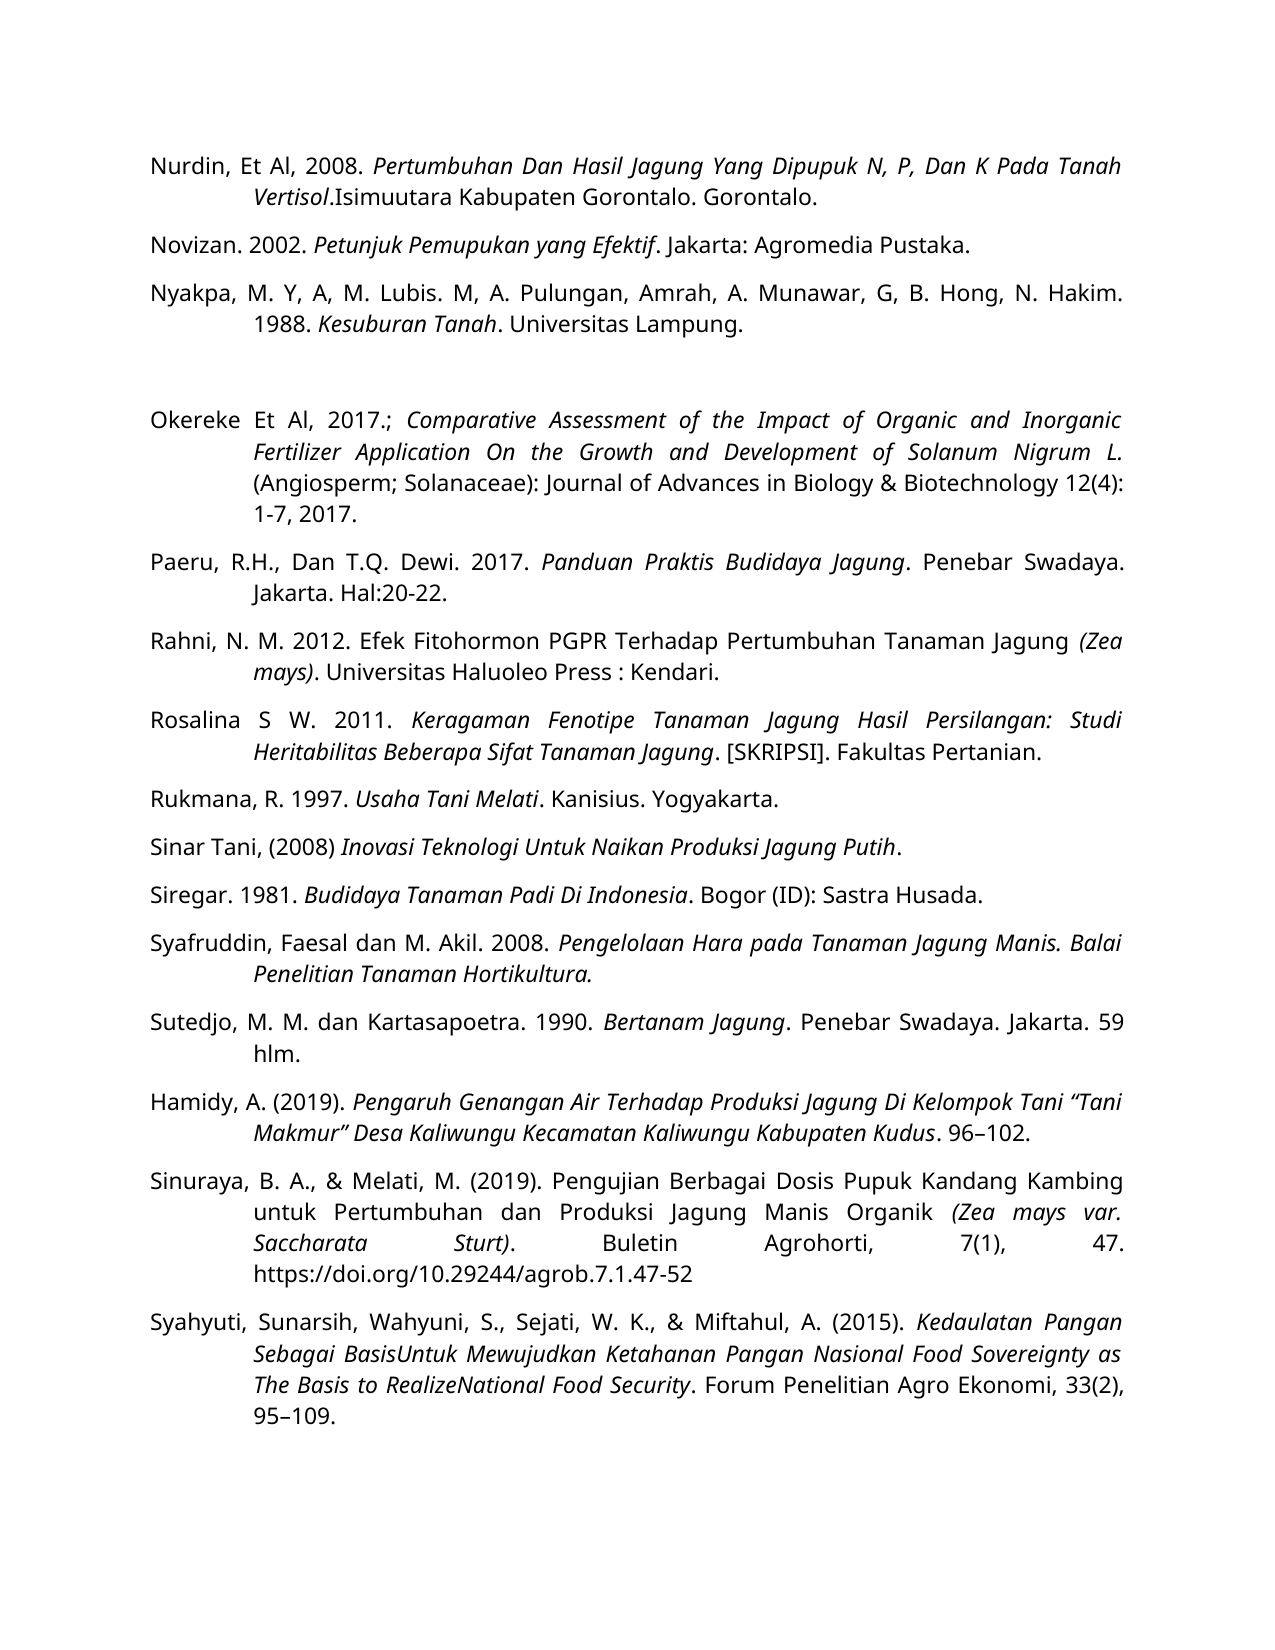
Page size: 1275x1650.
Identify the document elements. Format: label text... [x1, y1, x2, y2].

text Syafruddin, Faesal dan M. Akil. 2008. Pengelolaan Hara pada Tanaman Jagung Manis. Balai Penelitian Tanaman Hortikultura. [150, 927, 1125, 989]
text Nurdin, Et Al, 2008. Pertumbuhan Dan Hasil Jagung Yang Dipupuk N, P, Dan K Pada Tanah Vertisol.Isimuutara Kabupaten Gorontalo. Gorontalo. [150, 150, 1125, 212]
text Paeru, R.H., Dan T.Q. Dewi. 2017. Panduan Praktis Budidaya Jagung. Penebar Swadaya. Jakarta. Hal:20-22. [150, 546, 1125, 608]
text Rukmana, R. 1997. Usaha Tani Melati. Kanisius. Yogyakarta. [150, 783, 1125, 814]
text Sutedjo, M. M. dan Kartasapoetra. 1990. Bertanam Jagung. Penebar Swadaya. Jakarta. 59 hlm. [150, 1006, 1125, 1069]
text Sinuraya, B. A., & Melati, M. (2019). Pengujian Berbagai Dosis Pupuk Kandang Kambing untuk Pertumbuhan dan Produksi Jagung Manis Organik (Zea mays var. Saccharata Sturt). Buletin Agrohorti, 7(1), 47. https://doi.org/10.29244/agrob.7.1.47-52 [150, 1164, 1125, 1289]
text Siregar. 1981. Budidaya Tanaman Padi Di Indonesia. Bogor (ID): Sastra Husada. [150, 879, 1125, 910]
text Nyakpa, M. Y, A, M. Lubis. M, A. Pulungan, Amrah, A. Munawar, G, B. Hong, N. Hakim. 1988. Kesuburan Tanah. Universitas Lampung. [150, 277, 1125, 339]
text Okereke Et Al, 2017.; Comparative Assessment of the Impact of Organic and Inorganic Fertilizer Application On the Growth and Development of Solanum Nigrum L. (Angiosperm; Solanaceae): Journal of Advances in Biology & Biotechnology 12(4): 1-7, 2017. [150, 404, 1125, 529]
text Sinar Tani, (2008) Inovasi Teknologi Untuk Naikan Produksi Jagung Putih. [150, 831, 1125, 862]
text Hamidy, A. (2019). Pengaruh Genangan Air Terhadap Produksi Jagung Di Kelompok Tani “Tani Makmur” Desa Kaliwungu Kecamatan Kaliwungu Kabupaten Kudus. 96–102. [150, 1085, 1125, 1148]
text Syahyuti, Sunarsih, Wahyuni, S., Sejati, W. K., & Miftahul, A. (2015). Kedaulatan Pangan Sebagai BasisUntuk Mewujudkan Ketahanan Pangan Nasional Food Sovereignty as The Basis to RealizeNational Food Security. Forum Penelitian Agro Ekonomi, 33(2), 95–109. [150, 1306, 1125, 1431]
text Rosalina S W. 2011. Keragaman Fenotipe Tanaman Jagung Hasil Persilangan: Studi Heritabilitas Beberapa Sifat Tanaman Jagung. [SKRIPSI]. Fakultas Pertanian. [150, 704, 1125, 767]
text Rahni, N. M. 2012. Efek Fitohormon PGPR Terhadap Pertumbuhan Tanaman Jagung (Zea mays). Universitas Haluoleo Press : Kendari. [150, 625, 1125, 687]
text Novizan. 2002. Petunjuk Pemupukan yang Efektif. Jakarta: Agromedia Pustaka. [150, 229, 1125, 260]
